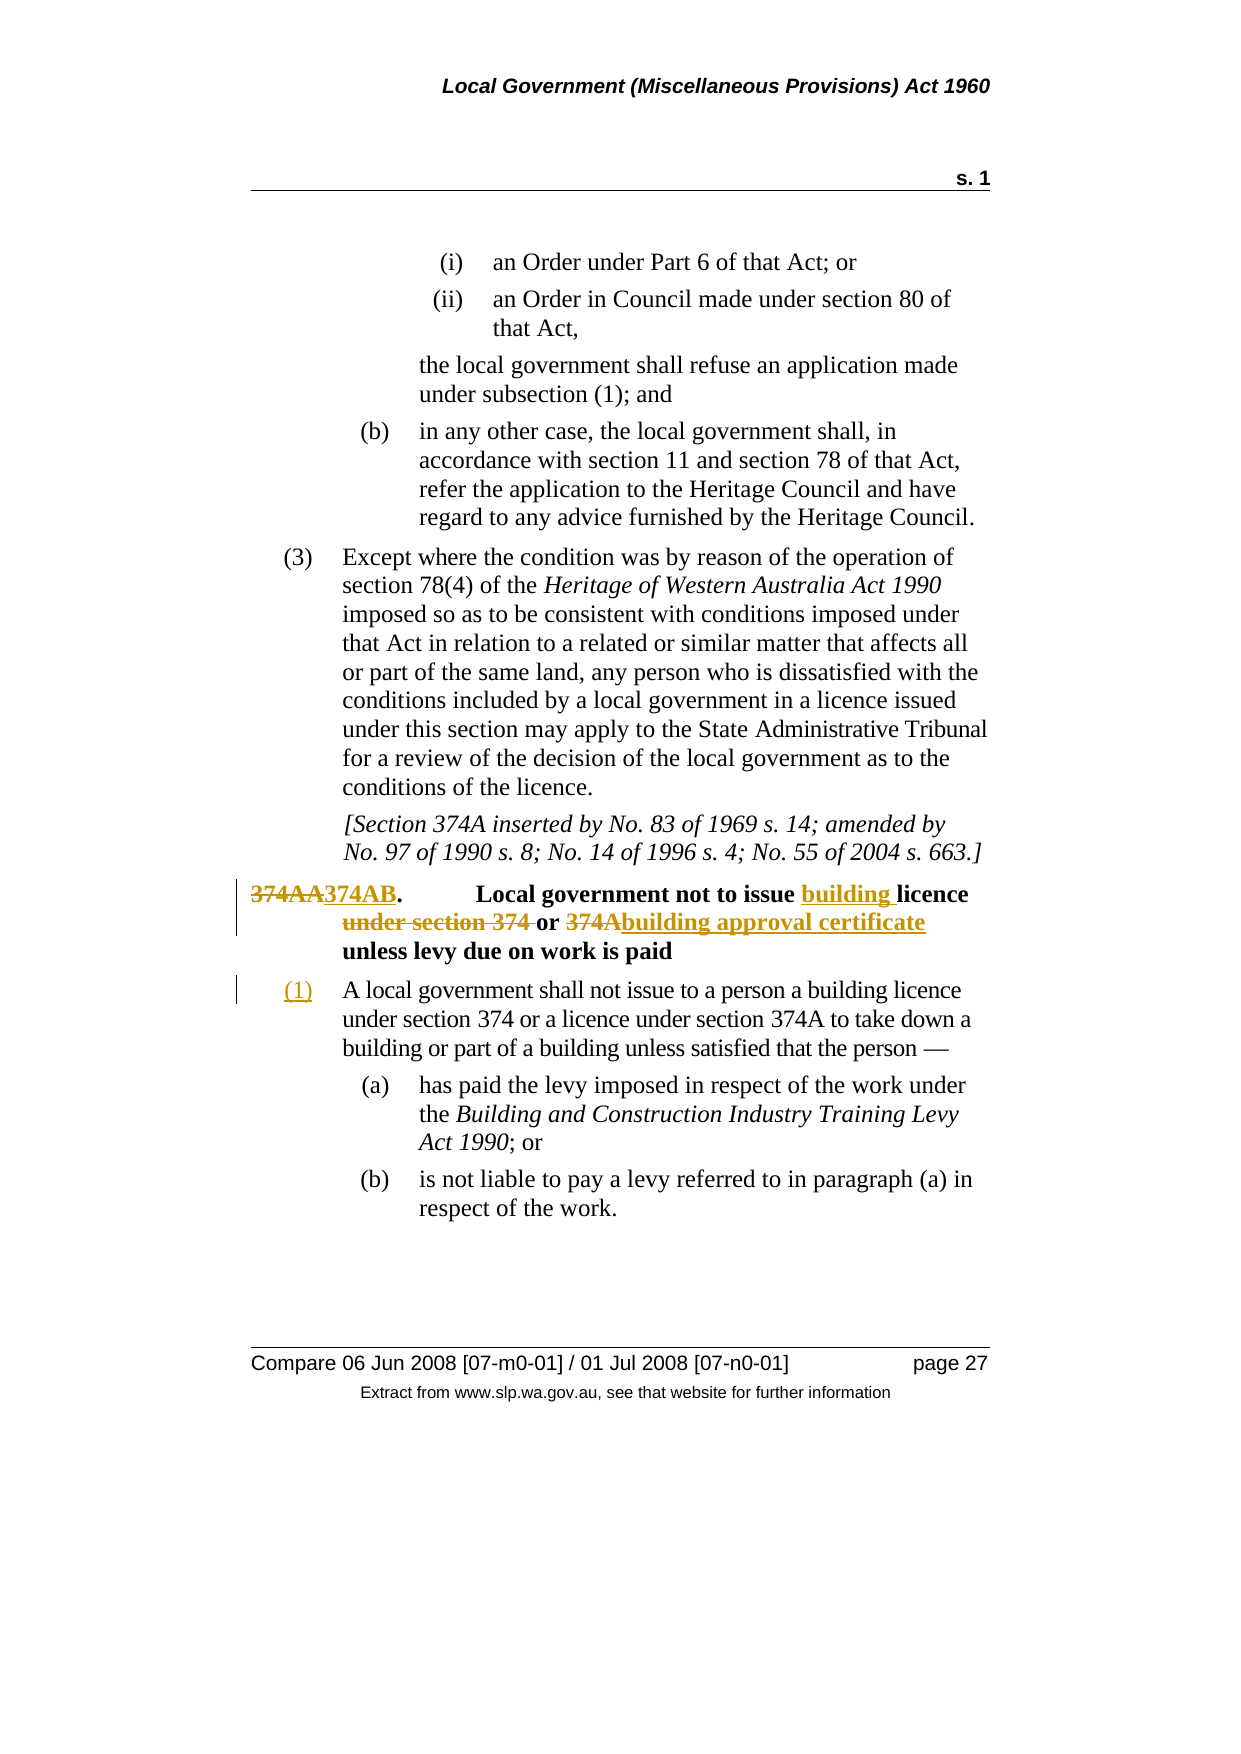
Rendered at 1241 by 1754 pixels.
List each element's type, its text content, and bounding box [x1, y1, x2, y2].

text A local government shall not issue to a person a building licence under section 374 or a licence under section 374A to take down a building or part of a building unless satisfied that the person — [251, 975, 990, 1062]
subtitle . Local government not to issue licence or unless levy due on work is paid [251, 879, 990, 965]
text (3) Except where the condition was by reason of the operation of section 78(4) of the Heritage of Western Australia Act 1990 imposed so as to be consistent with conditions imposed under that Act in relation to a related or similar matter that affects all or part of the same land, any person who is dissatisfied with the conditions included by a local government in a licence issued under this section may apply to the State Administrative Tribunal for a review of the decision of the local government as to the conditions of the licence. [251, 542, 990, 800]
text (b) is not liable to pay a levy referred to in paragraph (a) in respect of the work. [251, 1164, 990, 1222]
text (ii) an Order in Council made under section 80 of that Act, [251, 284, 990, 342]
text the local government shall refuse an application made under subsection (1); and [251, 350, 990, 408]
text (b) in any other case, the local government shall, in accordance with section 11 and section 78 of that Act, refer the application to the Heritage Council and have regard to any advice furnished by the Heritage Council. [251, 416, 990, 531]
text [Section 374A inserted by No. 83 of 1969 s. 14; amended by No. 97 of 1990 s. 8; No. 14 of 1996 s. 4; No. 55 of 2004 s. 663.] [251, 809, 990, 866]
text (i) an Order under Part 6 of that Act; or [251, 247, 990, 276]
text (a) has paid the levy imposed in respect of the work under the Building and Construction Industry Training Levy Act 1990; or [251, 1070, 990, 1156]
